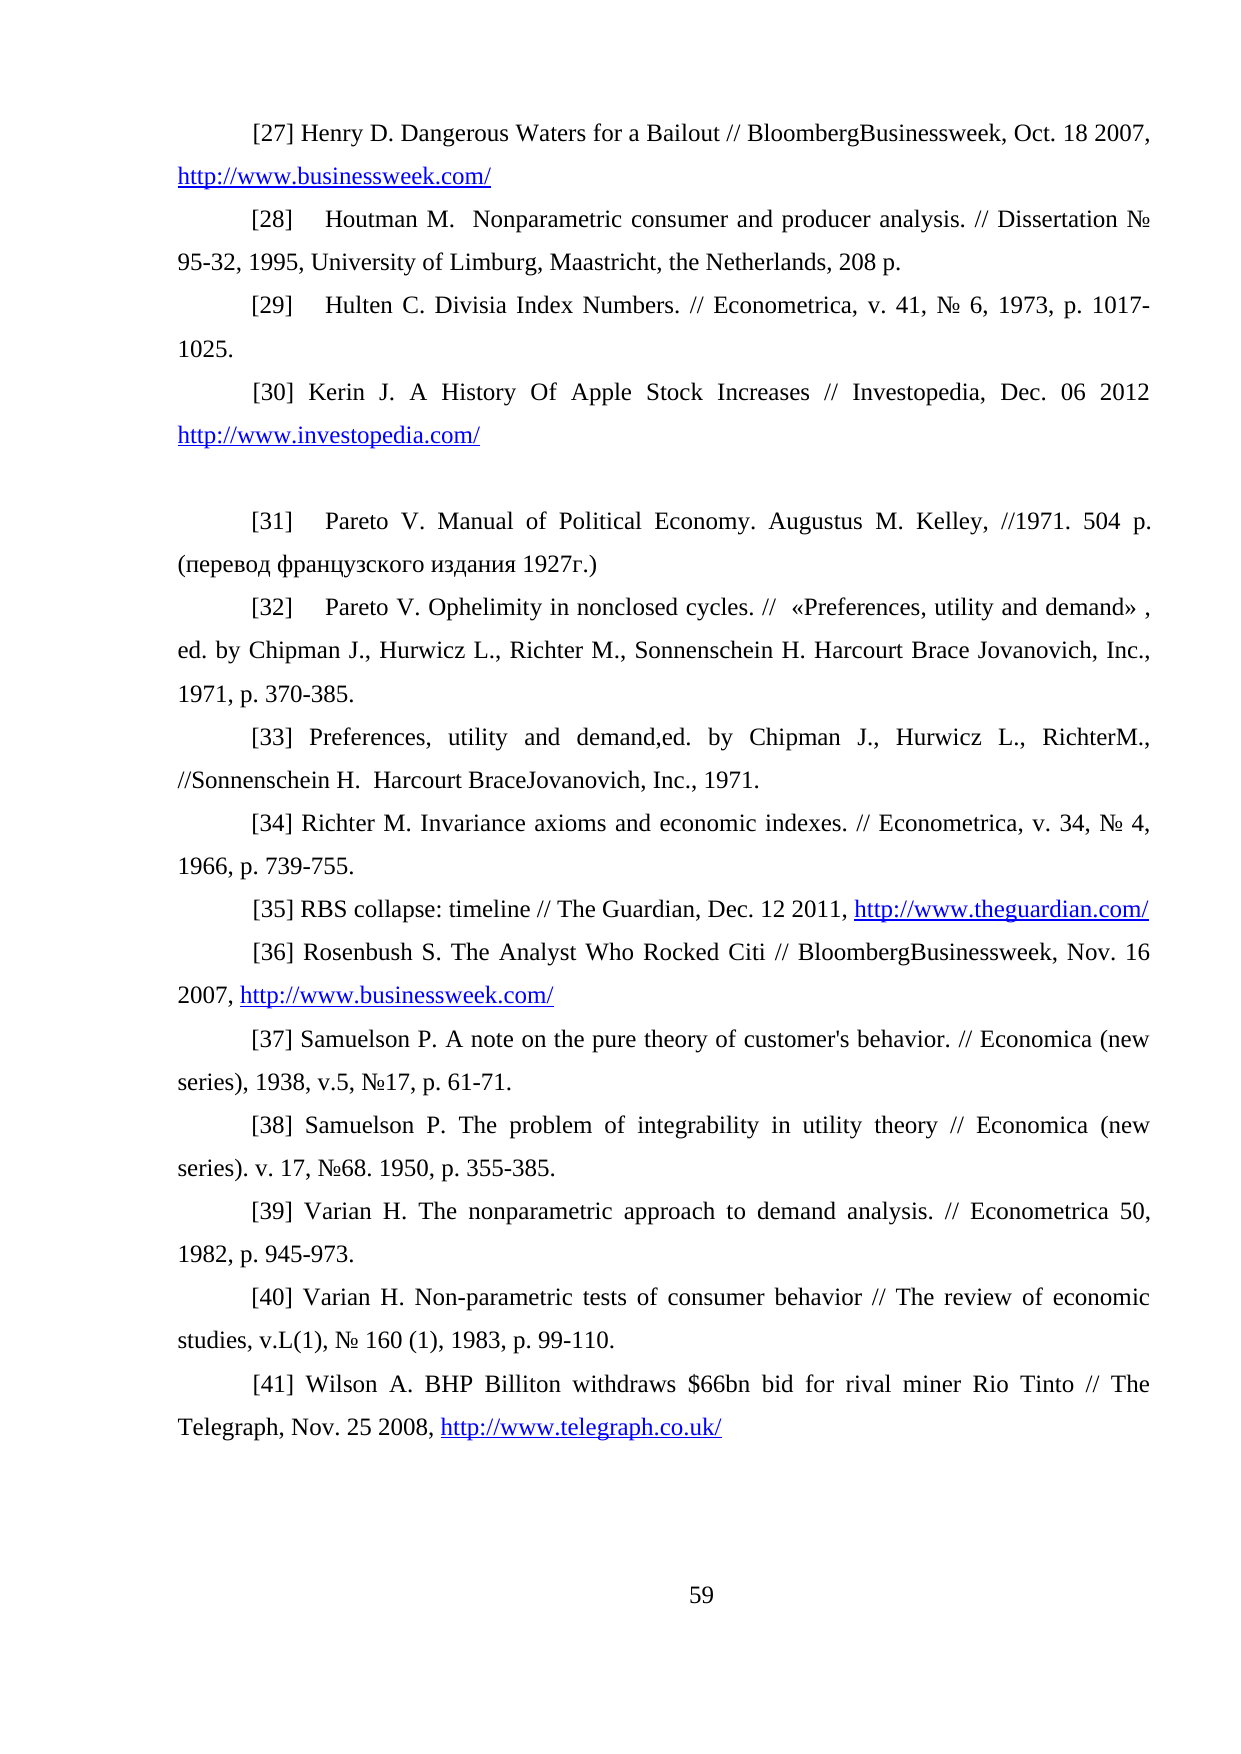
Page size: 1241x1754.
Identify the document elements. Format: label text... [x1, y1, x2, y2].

text [34] Richter M. Invariance axioms and economic indexes. // Econometrica, v. 34, № 4, 1966, p. 739-755. [177, 808, 1152, 880]
text [32] Pareto V. Ophelimity in nonclosed cycles. // «Preferences, utility and demand» , ed. by Chipman J., Hurwicz L., Richter M., Sonnenschein H. Harcourt Brace Jovanovich, Inc., 1971, p. 370-385. [177, 592, 1152, 707]
text [31] Pareto V. Manual of Political Economy. Augustus M. Kelley, //1971. 504 p. (перевод французского издания 1927г.) [177, 506, 1152, 578]
text [29] Hulten C. Divisia Index Numbers. // Econometrica, v. 41, № 6, 1973, p. 1017-1025. [177, 291, 1152, 362]
text [41] Wilson A. BHP Billiton withdraws $66bn bid for rival miner Rio Tinto // The Telegraph, Nov. 25 2008, http://www.telegraph.co.uk/ [177, 1369, 1152, 1441]
text [27] Henry D. Dangerous Waters for a Bailout // BloombergBusinessweek, Oct. 18 2007, http://www.businessweek.com/ [177, 118, 1152, 190]
text [37] Samuelson P. A note on the pure theory of customer's behavior. // Economica (new series), 1938, v.5, №17, p. 61-71. [177, 1024, 1152, 1096]
text [38] Samuelson P. The problem of integrability in utility theory // Economica (new series). v. 17, №68. 1950, p. 355-385. [177, 1110, 1152, 1182]
text [40] Varian H. Non-parametric tests of consumer behavior // The review of economic studies, v.L(1), № 160 (1), 1983, p. 99-110. [177, 1282, 1152, 1354]
text [30] Kerin J. A History Of Apple Stock Increases // Investopedia, Dec. 06 2012 http://www.investopedia.com/ [177, 377, 1152, 449]
text [36] Rosenbush S. The Analyst Who Rocked Citi // BloombergBusinessweek, Nov. 16 2007, http://www.businessweek.com/ [177, 937, 1152, 1009]
text [39] Varian H. The nonparametric approach to demand analysis. // Econometrica 50, 1982, p. 945-973. [177, 1196, 1152, 1268]
text [33] Preferences, utility and demand,ed. by Chipman J., Hurwicz L., RichterM., //Sonnenschein H. Harcourt BraceJovanovich, Inc., 1971. [177, 722, 1152, 794]
text [28] Houtman M. Nonparametric consumer and producer analysis. // Dissertation № 95-32, 1995, University of Limburg, Maastricht, the Netherlands, 208 p. [177, 204, 1152, 276]
text [35] RBS collapse: timeline // The Guardian, Dec. 12 2011, http://www.theguardian.com/ [177, 894, 1152, 923]
